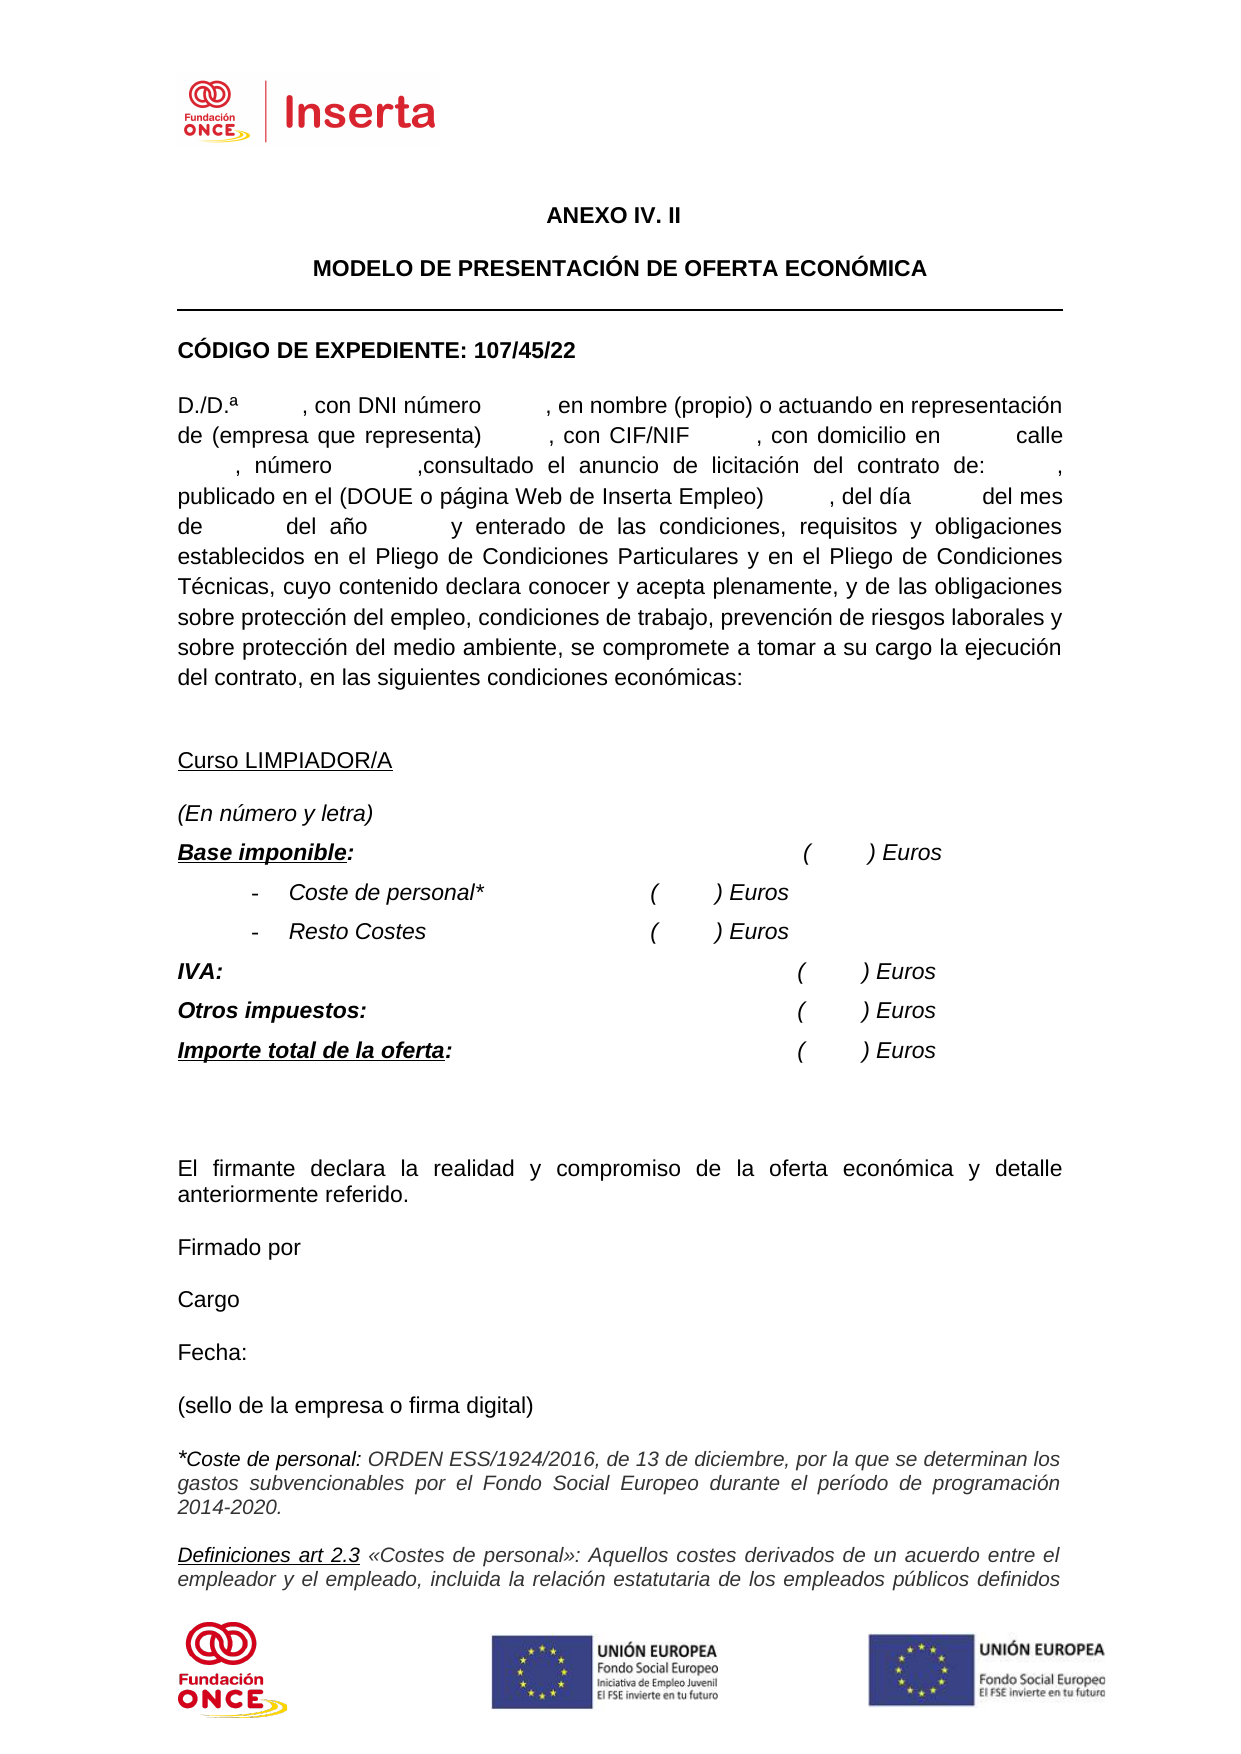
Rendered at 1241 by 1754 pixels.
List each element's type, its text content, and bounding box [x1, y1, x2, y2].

text *Coste de personal: ORDEN ESS/1924/2016, de 13 de diciembre, por la que se determinan los gastos subvencionables por el Fondo Social Europeo durante el período de programación 2014-2020. [177, 1444, 1063, 1519]
text CÓDIGO DE EXPEDIENTE: 107/45/22 [177, 337, 1063, 363]
text Base imponible: ( ) Euros [177, 839, 1063, 865]
text (En número y letra) [177, 799, 1063, 826]
text Importe total de la oferta: ( ) Euros [177, 1037, 1063, 1063]
list Coste de personal* ( ) Euros [251, 878, 1063, 905]
picture [177, 1622, 288, 1718]
text Curso LIMPIADOR/A [177, 747, 1063, 773]
text Otros impuestos: ( ) Euros [177, 997, 1063, 1024]
picture [177, 73, 441, 147]
text Fecha: [177, 1339, 1063, 1365]
picture [867, 1632, 1106, 1708]
text MODELO DE PRESENTACIÓN DE OFERTA ECONÓMICA [177, 255, 1063, 281]
text D./D.ª , con DNI número , en nombre (propio) o actuando en representación de (empresa que representa) , con CIF/NIF , con domicilio en calle , número ,consultado el anuncio de licitación del contrato de: , publicado en el (DOUE o página Web de Inserta Empleo) , del día del mes de del año y enterado de las condiciones, requisitos y obligaciones establecidos en el Pliego de Condiciones Particulares y en el Pliego de Condiciones Técnicas, cuyo contenido declara conocer y acepta plenamente, y de las obligaciones sobre protección del empleo, condiciones de trabajo, prevención de riesgos laborales y sobre protección del medio ambiente, se compromete a tomar a su cargo la ejecución del contrato, en las siguientes condiciones económicas: [177, 392, 1063, 690]
text IVA: ( ) Euros [177, 958, 1063, 984]
text Cargo [177, 1286, 1063, 1313]
list Resto Costes ( ) Euros [251, 918, 1063, 944]
picture [490, 1633, 718, 1711]
text ANEXO IV. II [472, 202, 1063, 228]
text El firmante declara la realidad y compromiso de la oferta económica y detalle anteriormente referido. [177, 1154, 1063, 1207]
text Firmado por [177, 1234, 1063, 1260]
text (sello de la empresa o firma digital) [177, 1392, 1063, 1418]
